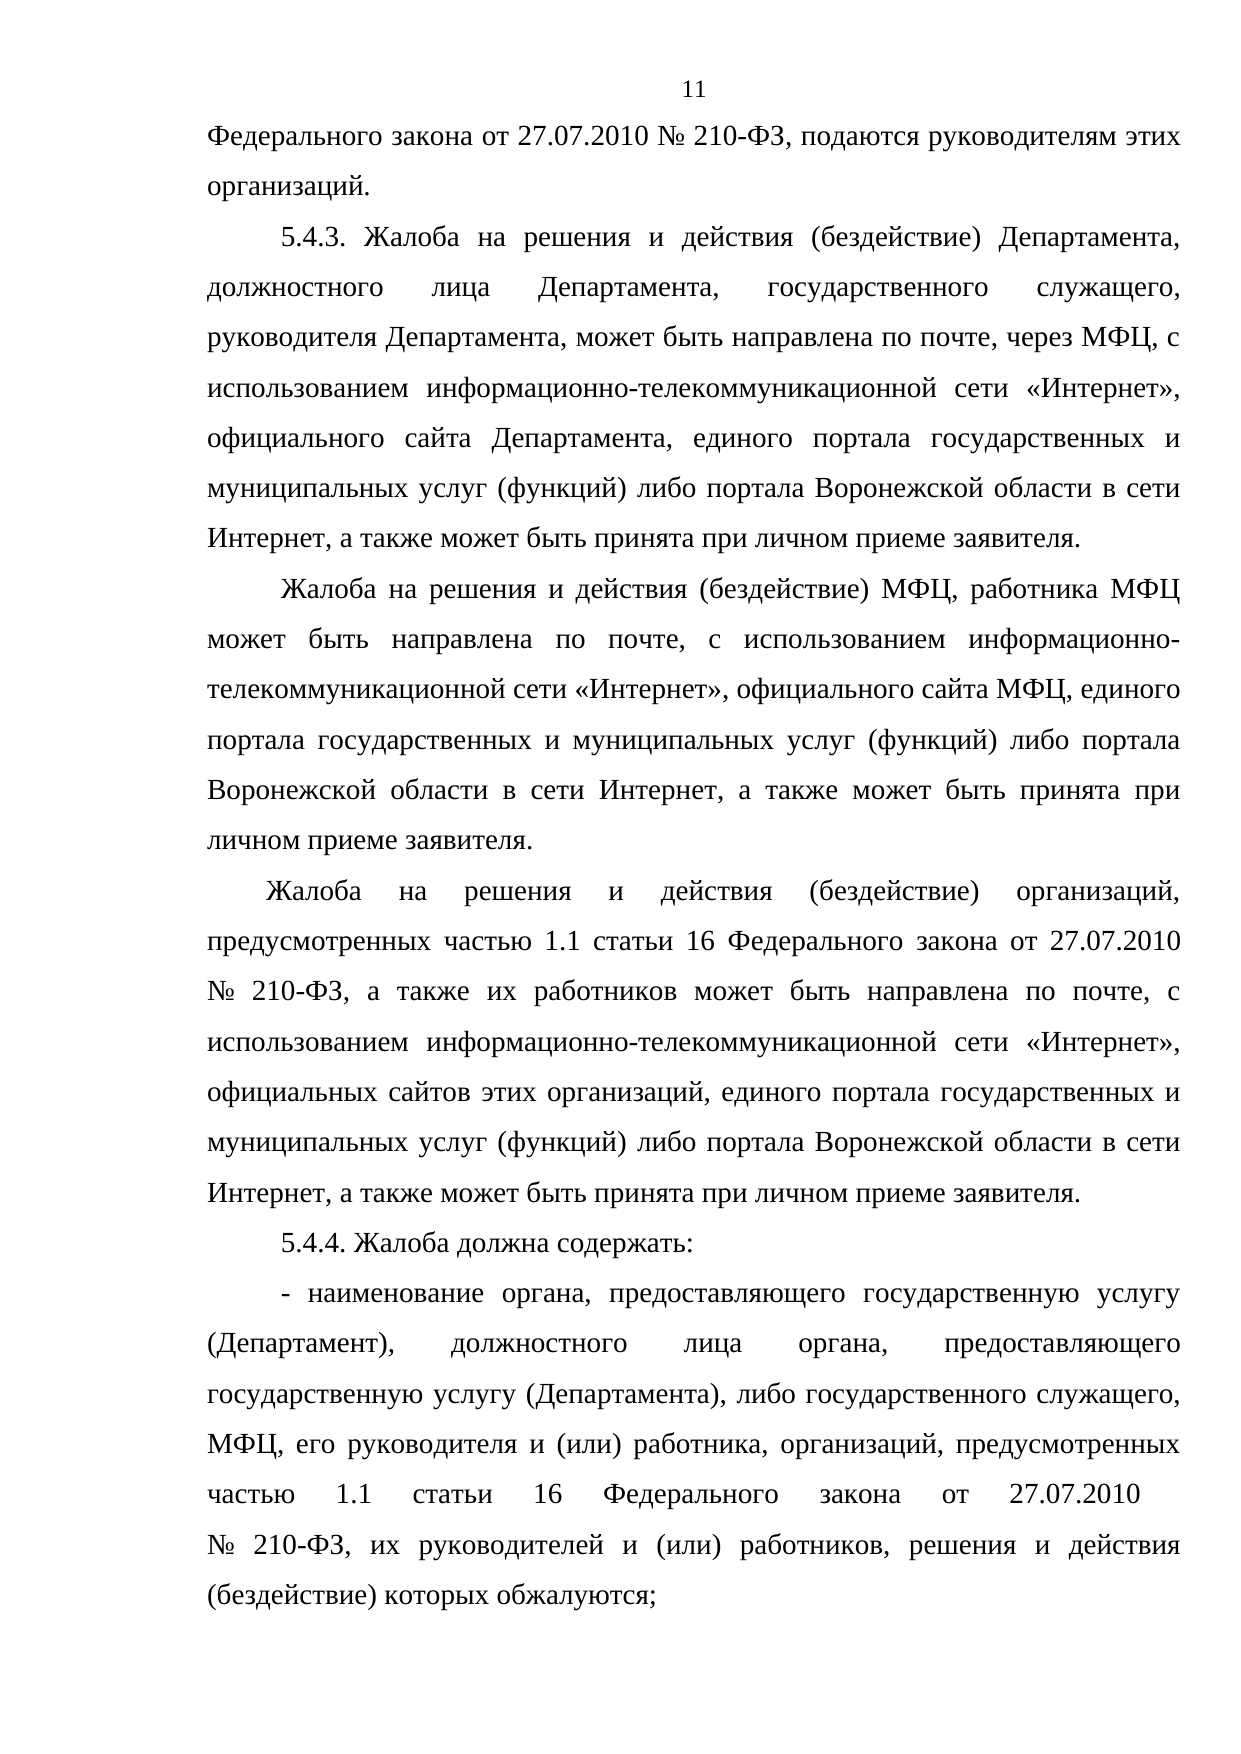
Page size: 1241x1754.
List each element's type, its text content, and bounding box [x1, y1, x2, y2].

text - наименование органа, предоставляющего государственную услугу (Департамент), должностного лица органа, предоставляющего государственную услугу (Департамента), либо государственного служащего, МФЦ, его руководителя и (или) работника, организаций, предусмотренных частью 1.1 статьи 16 Федерального закона от 27.07.2010 № 210-ФЗ, их руководителей и (или) работников, решения и действия (бездействие) которых обжалуются; [207, 1275, 1181, 1611]
text 5.4.4. Жалоба должна содержать: [207, 1225, 1181, 1258]
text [207, 118, 1181, 202]
text 5.4.3. Жалоба на решения и действия (бездействие) Департамента, должностного лица Департамента, государственного служащего, руководителя Департамента, может быть направлена по почте, через МФЦ, с использованием информационно-телекоммуникационной сети «Интернет», официального сайта Департамента, единого портала государственных и муниципальных услуг (функций) либо портала Воронежской области в сети Интернет, а также может быть принята при личном приеме заявителя. [207, 219, 1181, 554]
text Жалоба на решения и действия (бездействие) МФЦ, работника МФЦ может быть направлена по почте, с использованием информационно-телекоммуникационной сети «Интернет», официального сайта МФЦ, единого портала государственных и муниципальных услуг (функций) либо портала Воронежской области в сети Интернет, а также может быть принята при личном приеме заявителя. [207, 571, 1181, 856]
text Жалоба на решения и действия (бездействие) организаций, предусмотренных частью 1.1 статьи 16 Федерального закона от 27.07.2010 № 210-ФЗ, а также их работников может быть направлена по почте, с использованием информационно-телекоммуникационной сети «Интернет», официальных сайтов этих организаций, единого портала государственных и муниципальных услуг (функций) либо портала Воронежской области в сети Интернет, а также может быть принята при личном приеме заявителя. [207, 873, 1181, 1208]
